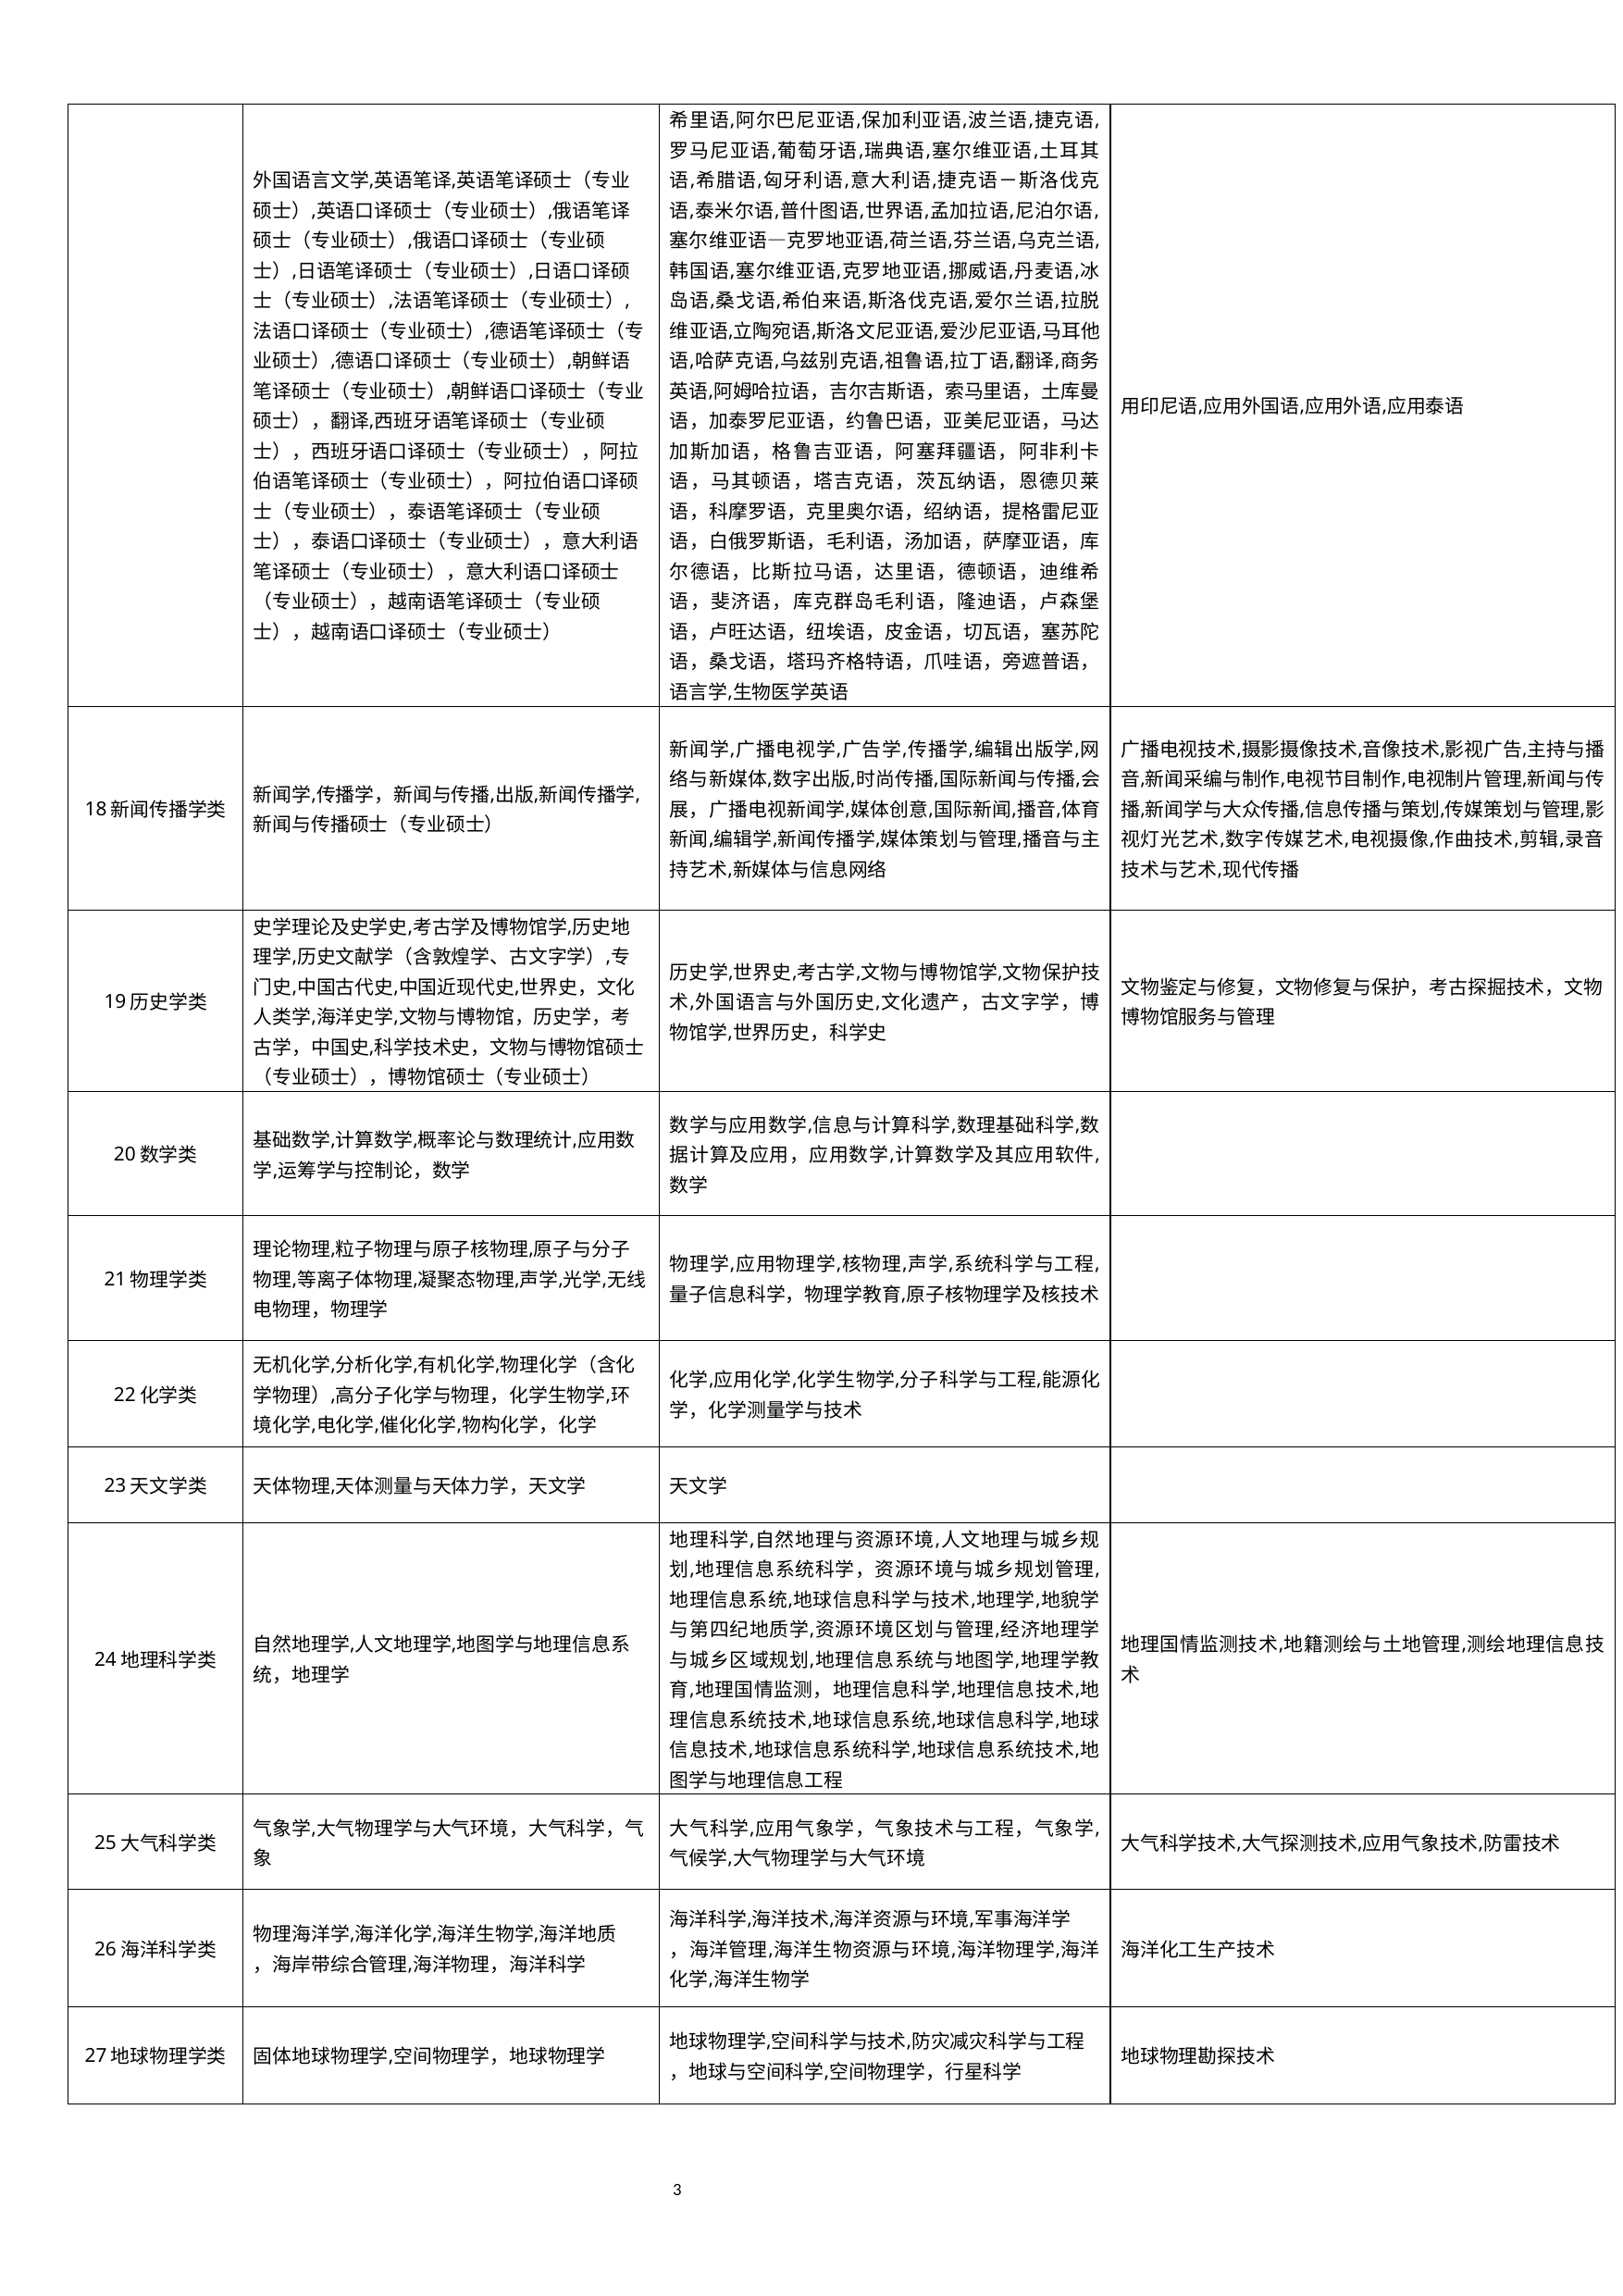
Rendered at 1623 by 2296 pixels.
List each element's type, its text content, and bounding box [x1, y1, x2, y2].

table_cell 26海洋科学类 [68, 1890, 242, 2006]
table_cell 24地理科学类 [68, 1523, 242, 1793]
table_cell 固体地球物理学,空间物理学，地球物理学 [243, 2007, 659, 2103]
table_cell 数学与应用数学,信息与计算科学,数理基础科学,数据计算及应用，应用数学,计算数学及其应用软件,数学 [660, 1092, 1109, 1215]
table_cell 27地球物理学类 [68, 2007, 242, 2103]
table_cell [1111, 1447, 1615, 1521]
table_cell 19历史学类 [68, 911, 242, 1091]
table_cell 无机化学,分析化学,有机化学,物理化学（含化学物理）,高分子化学与物理，化学生物学,环境化学,电化学,催化化学,物构化学，化学 [243, 1341, 659, 1446]
table_cell 新闻学,传播学，新闻与传播,出版,新闻传播学,新闻与传播硕士（专业硕士） [243, 707, 659, 910]
table_cell 大气科学,应用气象学，气象技术与工程，气象学,气候学,大气物理学与大气环境 [660, 1794, 1109, 1889]
table_cell 18新闻传播学类 [68, 707, 242, 910]
table_cell 地球物理勘探技术 [1111, 2007, 1615, 2103]
table_cell 历史学,世界史,考古学,文物与博物馆学,文物保护技术,外国语言与外国历史,文化遗产，古文字学，博物馆学,世界历史，科学史 [660, 911, 1109, 1091]
table_cell 物理学,应用物理学,核物理,声学,系统科学与工程,量子信息科学，物理学教育,原子核物理学及核技术 [660, 1216, 1109, 1340]
table_cell 海洋化工生产技术 [1111, 1890, 1615, 2006]
table_cell 化学,应用化学,化学生物学,分子科学与工程,能源化学，化学测量学与技术 [660, 1341, 1109, 1446]
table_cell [1111, 105, 1615, 706]
table_cell 大气科学技术,大气探测技术,应用气象技术,防雷技术 [1111, 1794, 1615, 1889]
table_cell 海洋科学,海洋技术,海洋资源与环境,军事海洋学 ，海洋管理,海洋生物资源与环境,海洋物理学,海洋化学,海洋生物学 [660, 1890, 1109, 2006]
table_cell 自然地理学,人文地理学,地图学与地理信息系统，地理学 [243, 1523, 659, 1793]
table_cell 文物鉴定与修复，文物修复与保护，考古探掘技术，文物博物馆服务与管理 [1111, 911, 1615, 1091]
table_cell 17外国语言文学类 [68, 105, 242, 706]
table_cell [660, 105, 1109, 706]
table_cell 天文学 [660, 1447, 1109, 1521]
table_cell 天体物理,天体测量与天体力学，天文学 [243, 1447, 659, 1521]
table_cell 新闻学,广播电视学,广告学,传播学,编辑出版学,网络与新媒体,数字出版,时尚传播,国际新闻与传播,会展，广播电视新闻学,媒体创意,国际新闻,播音,体育新闻,编辑学,新闻传播学,媒体策划与管理,播音与主持艺术,新媒体与信息网络 [660, 707, 1109, 910]
table_cell [1111, 1216, 1615, 1340]
table_cell 25大气科学类 [68, 1794, 242, 1889]
table_cell [1111, 1341, 1615, 1446]
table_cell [243, 105, 659, 706]
table_cell 地理国情监测技术,地籍测绘与土地管理,测绘地理信息技术 [1111, 1523, 1615, 1793]
table_cell 基础数学,计算数学,概率论与数理统计,应用数学,运筹学与控制论，数学 [243, 1092, 659, 1215]
table_cell 20数学类 [68, 1092, 242, 1215]
table_cell 广播电视技术,摄影摄像技术,音像技术,影视广告,主持与播音,新闻采编与制作,电视节目制作,电视制片管理,新闻与传播,新闻学与大众传播,信息传播与策划,传媒策划与管理,影视灯光艺术,数字传媒艺术,电视摄像,作曲技术,剪辑,录音技术与艺术,现代传播 [1111, 707, 1615, 910]
table_cell [1111, 1092, 1615, 1215]
table_cell 地理科学,自然地理与资源环境,人文地理与城乡规划,地理信息系统科学，资源环境与城乡规划管理,地理信息系统,地球信息科学与技术,地理学,地貌学与第四纪地质学,资源环境区划与管理,经济地理学与城乡区域规划,地理信息系统与地图学,地理学教育,地理国情监测，地理信息科学,地理信息技术,地理信息系统技术,地球信息系统,地球信息科学,地球信息技术,地球信息系统科学,地球信息系统技术,地图学与地理信息工程 [660, 1523, 1109, 1793]
table_cell 22化学类 [68, 1341, 242, 1446]
table_cell 史学理论及史学史,考古学及博物馆学,历史地理学,历史文献学（含敦煌学、古文字学）,专门史,中国古代史,中国近现代史,世界史，文化人类学,海洋史学,文物与博物馆，历史学，考古学，中国史,科学技术史，文物与博物馆硕士（专业硕士），博物馆硕士（专业硕士） [243, 911, 659, 1091]
table_cell 物理海洋学,海洋化学,海洋生物学,海洋地质 ，海岸带综合管理,海洋物理，海洋科学 [243, 1890, 659, 2006]
table_cell 23天文学类 [68, 1447, 242, 1521]
table_cell 气象学,大气物理学与大气环境，大气科学，气象 [243, 1794, 659, 1889]
table_cell 地球物理学,空间科学与技术,防灾减灾科学与工程 ，地球与空间科学,空间物理学，行星科学 [660, 2007, 1109, 2103]
table_cell 21物理学类 [68, 1216, 242, 1340]
table_cell 理论物理,粒子物理与原子核物理,原子与分子物理,等离子体物理,凝聚态物理,声学,光学,无线电物理，物理学 [243, 1216, 659, 1340]
